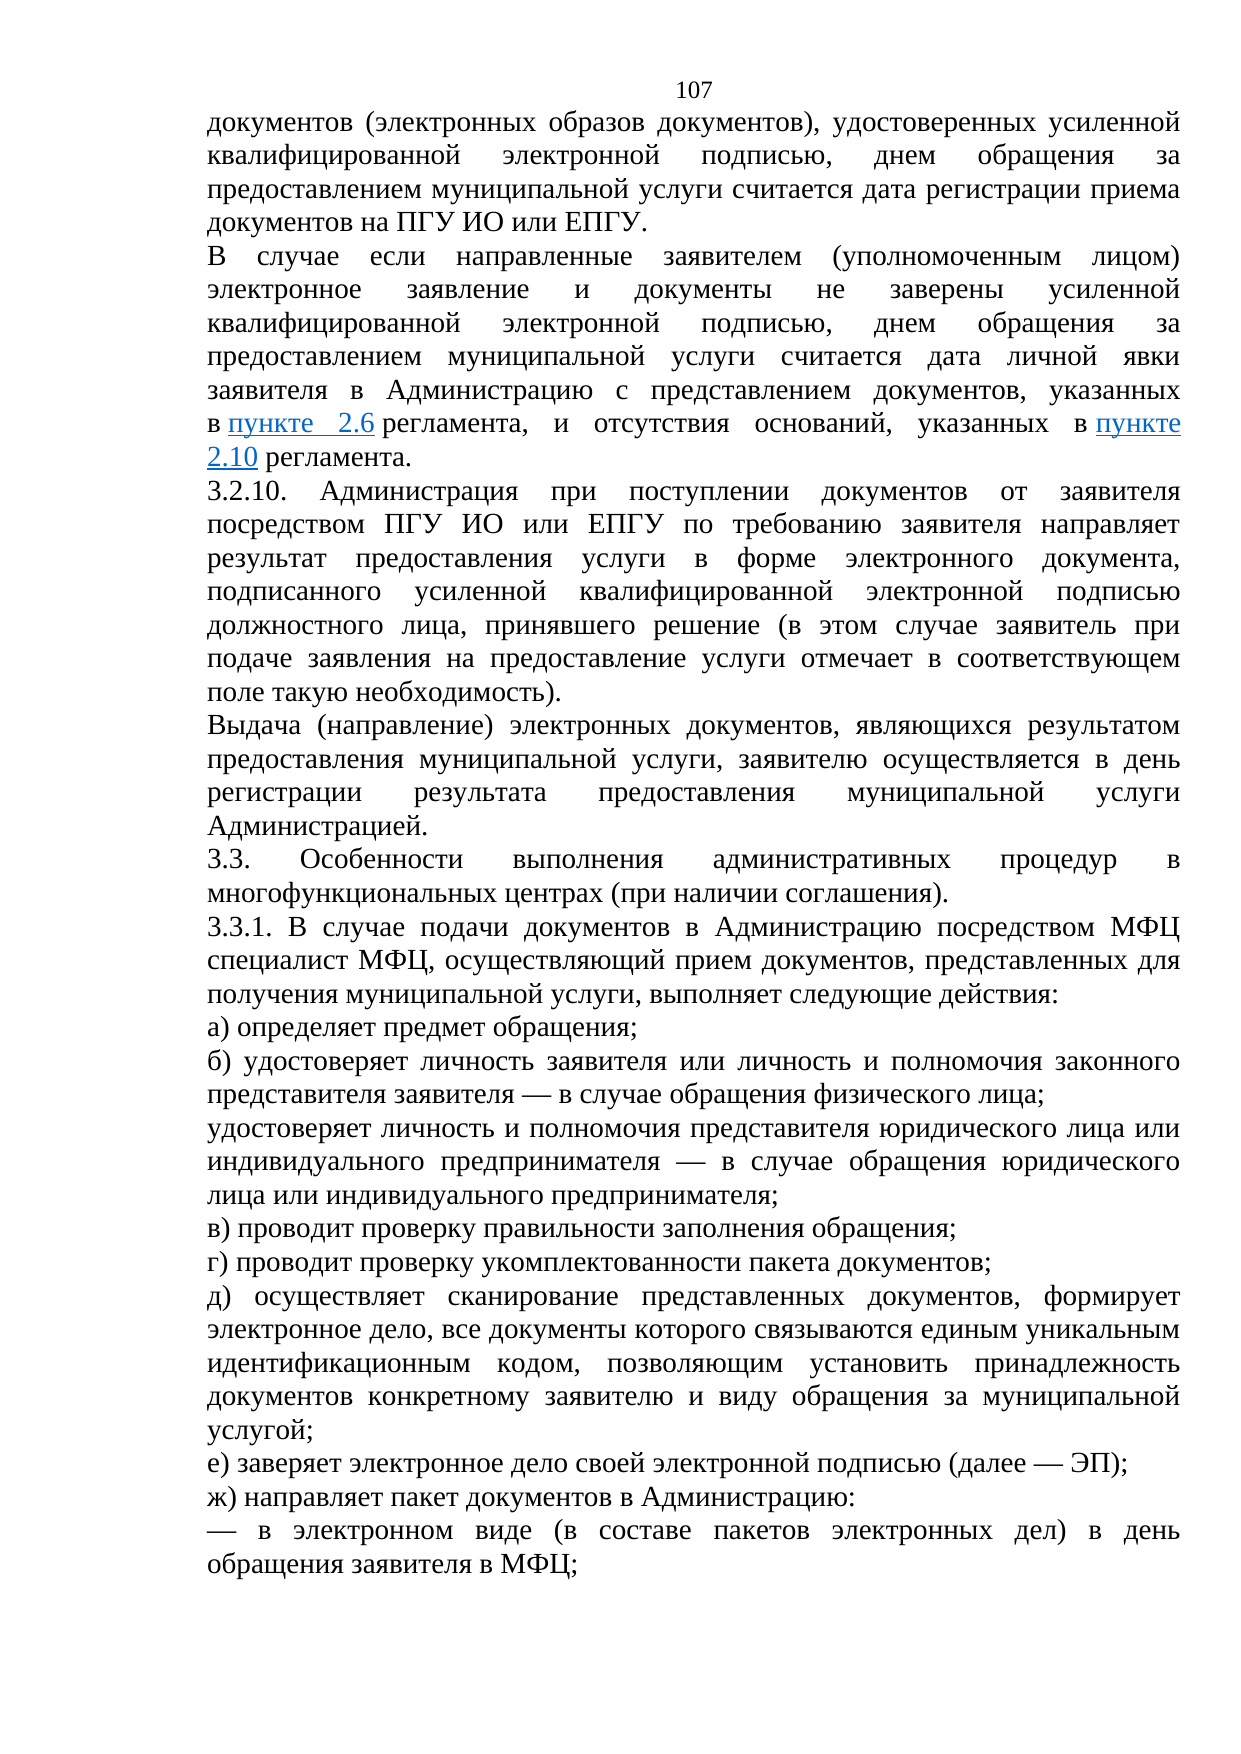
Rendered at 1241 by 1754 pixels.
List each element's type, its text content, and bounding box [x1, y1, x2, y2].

text удостоверяет личность и полномочия представителя юридического лица или индивидуального предпринимателя — в случае обращения юридического лица или индивидуального предпринимателя; [207, 1110, 1181, 1211]
text ж) направляет пакет документов в Администрацию: [207, 1479, 1181, 1512]
text 3.3. Особенности выполнения административных процедур в многофункциональных центрах (при наличии соглашения). [207, 842, 1181, 909]
text г) проводит проверку укомплектованности пакета документов; [207, 1244, 1181, 1278]
text а) определяет предмет обращения; [207, 1009, 1181, 1043]
text Выдача (направление) электронных документов, являющихся результатом предоставления муниципальной услуги, заявителю осуществляется в день регистрации результата предоставления муниципальной услуги Администрацией. [207, 707, 1181, 842]
text д) осуществляет сканирование представленных документов, формирует электронное дело, все документы которого связываются единым уникальным идентификационным кодом, позволяющим установить принадлежность документов конкретному заявителю и виду обращения за муниципальной услугой; [207, 1278, 1181, 1445]
text В случае если направленные заявителем (уполномоченным лицом) электронное заявление и документы не заверены усиленной квалифицированной электронной подписью, днем обращения за предоставлением муниципальной услуги считается дата личной явки заявителя в Администрацию с представлением документов, указанных в пункте 2.6 регламента, и отсутствия оснований, указанных в пункте 2.10 регламента. [207, 238, 1181, 473]
text — в электронном виде (в составе пакетов электронных дел) в день обращения заявителя в МФЦ; [207, 1512, 1181, 1579]
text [207, 104, 1181, 238]
text 3.2.10. Администрация при поступлении документов от заявителя посредством ПГУ ИО или ЕПГУ по требованию заявителя направляет результат предоставления услуги в форме электронного документа, подписанного усиленной квалифицированной электронной подписью должностного лица, принявшего решение (в этом случае заявитель при подаче заявления на предоставление услуги отмечает в соответствующем поле такую необходимость). [207, 473, 1181, 707]
text б) удостоверяет личность заявителя или личность и полномочия законного представителя заявителя — в случае обращения физического лица; [207, 1043, 1181, 1110]
text в) проводит проверку правильности заполнения обращения; [207, 1211, 1181, 1244]
text 3.3.1. В случае подачи документов в Администрацию посредством МФЦ специалист МФЦ, осуществляющий прием документов, представленных для получения муниципальной услуги, выполняет следующие действия: [207, 909, 1181, 1009]
text е) заверяет электронное дело своей электронной подписью (далее — ЭП); [207, 1445, 1181, 1479]
